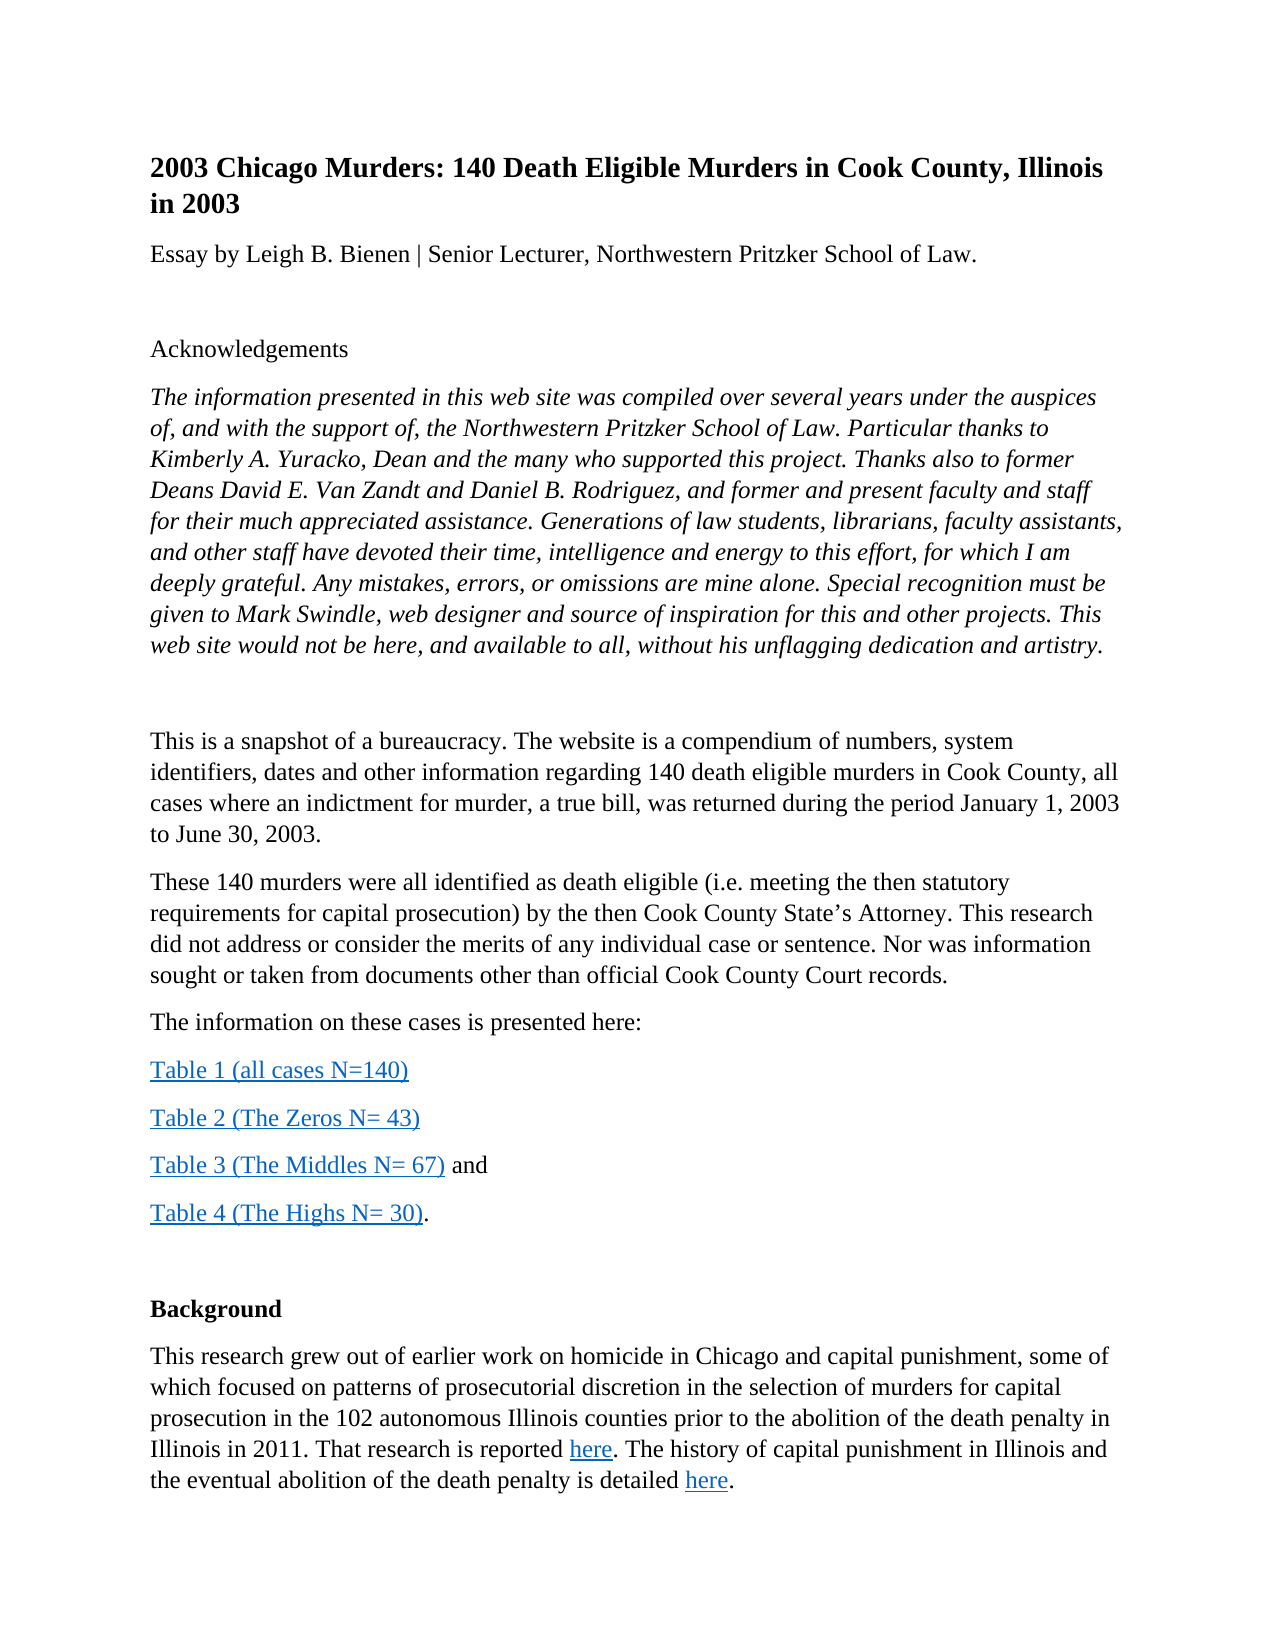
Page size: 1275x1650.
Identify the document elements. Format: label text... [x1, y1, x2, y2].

text Table 4 (The Highs N= 30). [150, 1198, 1125, 1227]
text These 140 murders were all identified as death eligible (i.e. meeting the then statutory requirements for capital prosecution) by the then Cook County State’s Attorney. This research did not address or consider the merits of any individual case or sentence. Nor was information sought or taken from documents other than official Cook County Court records. [150, 867, 1125, 988]
text Acknowledgements [150, 334, 1125, 363]
text The information on these cases is presented here: [150, 1007, 1125, 1036]
text Table 2 (The Zeros N= 43) [150, 1103, 1125, 1132]
text Background [150, 1294, 1125, 1322]
text This is a snapshot of a bureaucracy. The website is a compendium of numbers, system identifiers, dates and other information regarding 140 death eligible murders in Cook County, all cases where an indictment for murder, a true bill, was returned during the period January 1, 2003 to June 30, 2003. [150, 726, 1125, 848]
text Table 3 (The Middles N= 67) and [150, 1151, 1125, 1179]
text The information presented in this web site was compiled over several years under the auspices of, and with the support of, the Northwestern Pritzker School of Law. Particular thanks to Kimberly A. Yuracko, Dean and the many who supported this project. Thanks also to former Deans David E. Van Zandt and Daniel B. Rodriguez, and former and present faculty and staff for their much appreciated assistance. Generations of law students, librarians, faculty assistants, and other staff have devoted their time, intelligence and energy to this effort, for which I am deeply grateful. Any mistakes, errors, or omissions are mine alone. Special recognition must be given to Mark Swindle, web designer and source of inspiration for this and other projects. This web site would not be here, and available to all, without his unflagging dedication and artistry. [150, 382, 1125, 659]
text This research grew out of earlier work on homicide in Chicago and capital punishment, some of which focused on patterns of prosecutorial discretion in the selection of murders for capital prosecution in the 102 autonomous Illinois counties prior to the abolition of the death penalty in Illinois in 2011. That research is reported here. The history of capital punishment in Illinois and the eventual abolition of the death penalty is detailed here. [150, 1341, 1125, 1494]
text Table 1 (all cases N=140) [150, 1055, 1125, 1084]
text 2003 Chicago Murders: 140 Death Eligible Murders in Cook County, Illinois in 2003 [150, 150, 1125, 220]
text Essay by Leigh B. Bienen | Senior Lecturer, Northwestern Pritzker School of Law. [150, 239, 1125, 268]
